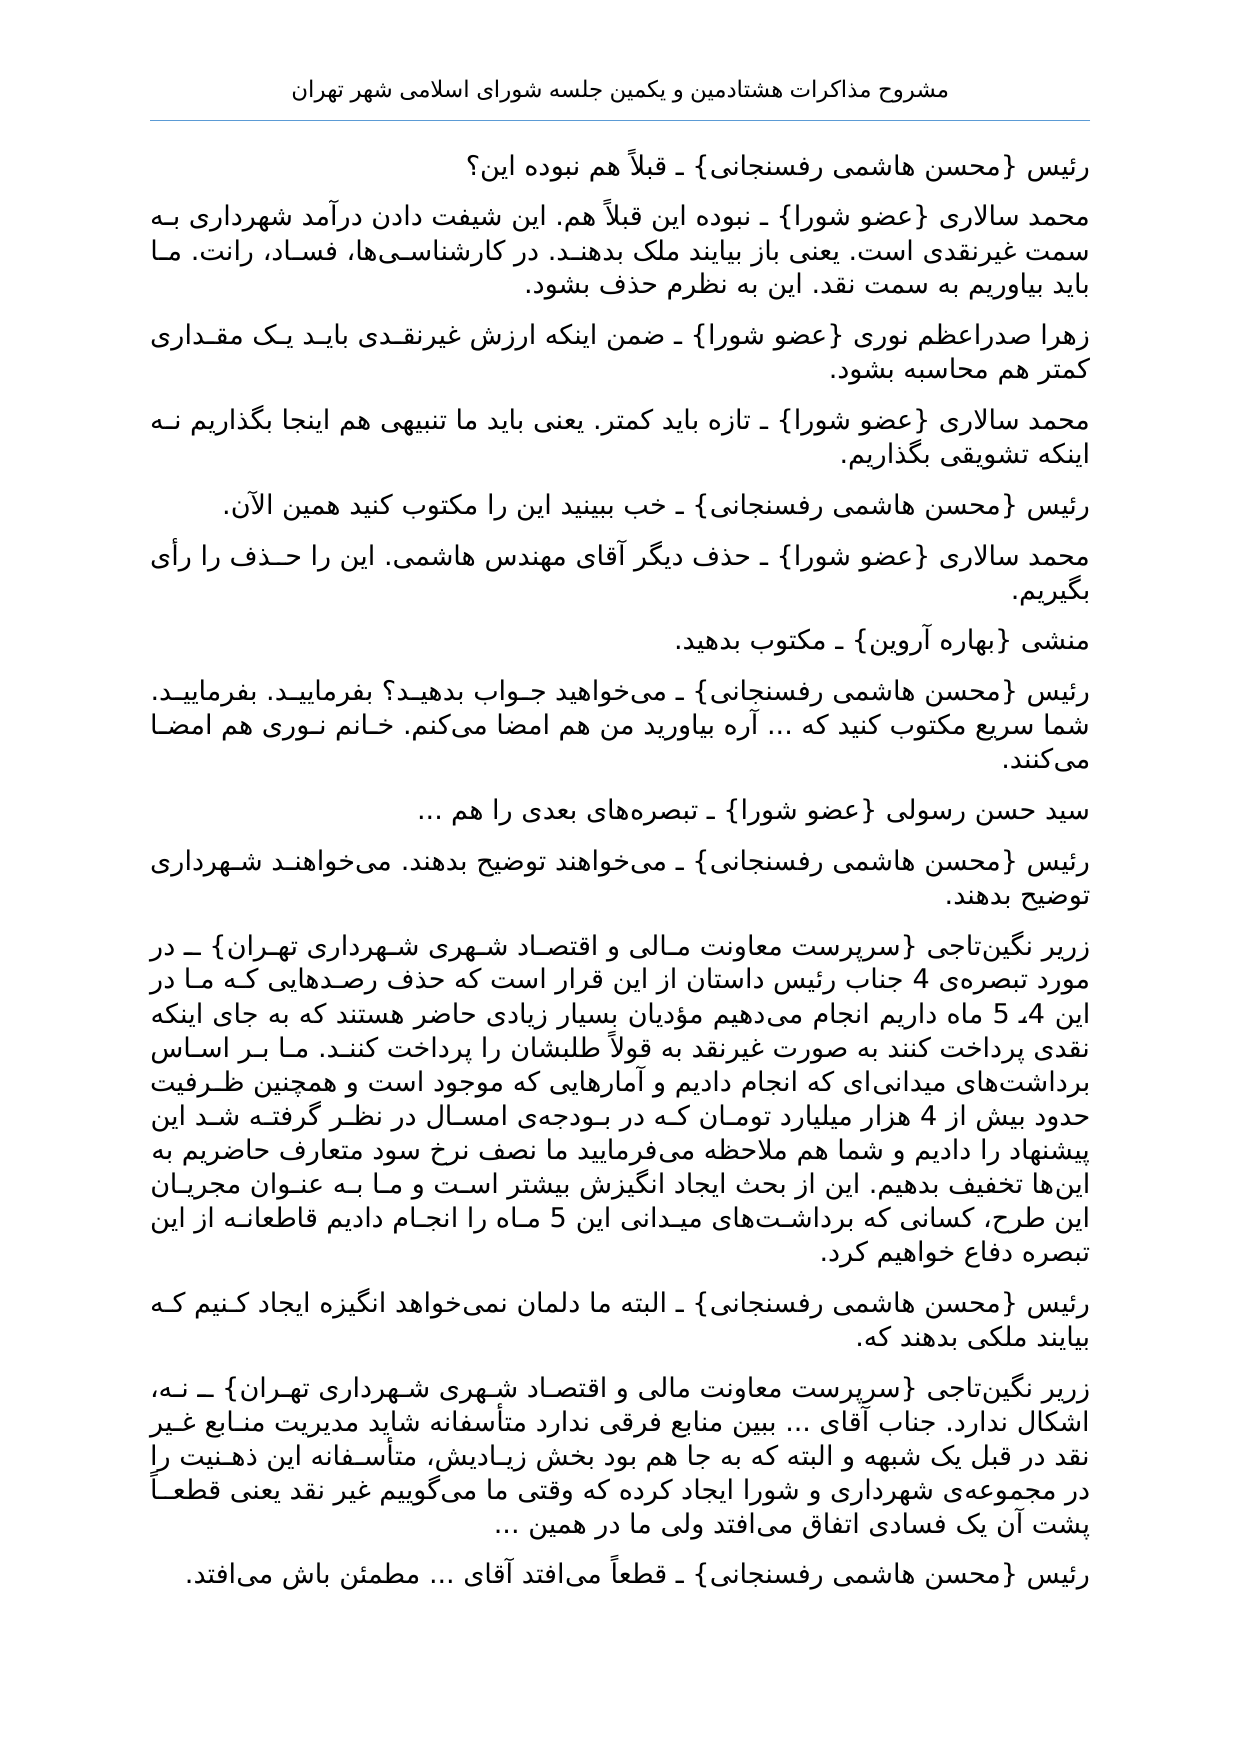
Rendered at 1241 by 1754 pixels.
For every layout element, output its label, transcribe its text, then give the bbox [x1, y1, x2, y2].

text منشی {بهاره آروین} ـ مکتوب بدهید. [150, 625, 1090, 656]
text زریر نگین‌تاجی {سرپرست معاونت مالی و اقتصاد شهری شهرداری تهران} ـ نه، اشکال ندارد. جناب آقای ... ببین منابع فرقی ندارد متأسفانه شاید مدیریت منابع غیر نقد در قبل یک شبهه و البته که به جا هم بود بخش زیادیش، متأسفانه این ذهنیت را در مجموعه‌ی شهرداری و شورا ایجاد کرده که وقتی ما می‌گوییم غیر نقد یعنی قطعاً پشت آن یک فسادی اتفاق می‌افتد ولی ما در همین ... [150, 1372, 1090, 1540]
text رئیس {محسن هاشمی رفسنجانی} ـ خب ببینید این را مکتوب کنید همین الآن. [150, 489, 1090, 521]
text زریر نگین‌تاجی {سرپرست معاونت مالی و اقتصاد شهری شهرداری تهران} ـ در مورد تبصره‌ی 4 جناب رئیس داستان از این قرار است که حذف رصدهایی که ما در این 4، 5 ماه داریم انجام می‌دهیم مؤدیان بسیار زیادی حاضر هستند که به جای اینکه نقدی پرداخت کنند به صورت غیرنقد به قولاً طلبشان را پرداخت کنند. ما بر اساس برداشت‌های میدانی‌ای که انجام دادیم و آمارهایی که موجود است و همچنین ظرفیت حدود بیش از 4 هزار میلیارد تومان که در بودجه‌ی امسال در نظر گرفته شد این پیشنهاد را دادیم و شما هم ملاحظه می‌فرمایید ما نصف نرخ سود متعارف حاضریم به این‌ها تخفیف بدهیم. این از بحث ایجاد انگیزش بیشتر است و ما به عنوان مجریان این طرح، کسانی که برداشت‌های میدانی این 5 ماه را انجام دادیم قاطعانه از این تبصره دفاع خواهیم کرد. [150, 930, 1090, 1268]
text محمد سالاری {عضو شورا} ـ تازه باید کمتر. یعنی باید ما تنبیهی هم اینجا بگذاریم نه اینکه تشویقی بگذاریم. [150, 404, 1090, 470]
text محمد سالاری {عضو شورا} ـ حذف دیگر آقای مهندس هاشمی. این را حذف را رأی بگیریم. [150, 540, 1090, 606]
text رئیس {محسن هاشمی رفسنجانی} ـ می‌خواهند توضیح بدهند. می‌خواهند شهرداری توضیح بدهند. [150, 845, 1090, 911]
text رئیس {محسن هاشمی رفسنجانی} ـ قطعاً می‌افتد آقای ... مطمئن باش می‌افتد. [150, 1559, 1090, 1590]
text محمد سالاری {عضو شورا} ـ نبوده این قبلاً هم. این شیفت دادن درآمد شهرداری به سمت غیرنقدی است. یعنی باز بیایند ملک بدهند. در کارشناسی‌ها، فساد، رانت. ما باید بیاوریم به سمت نقد. این به نظرم حذف بشود. [150, 201, 1090, 300]
text زهرا صدراعظم نوری {عضو شورا} ـ ضمن اینکه ارزش غیرنقدی باید یک مقداری کمتر هم محاسبه بشود. [150, 319, 1090, 385]
text رئیس {محسن هاشمی رفسنجانی} ـ قبلاً هم نبوده این؟ [150, 150, 1090, 182]
text رئیس {محسن هاشمی رفسنجانی} ـ می‌خواهید جواب بدهید؟ بفرمایید. بفرمایید. شما سریع مکتوب کنید که ... آره بیاورید من هم امضا می‌کنم. خانم نوری هم امضا می‌کنند. [150, 675, 1090, 775]
text رئیس {محسن هاشمی رفسنجانی} ـ البته ما دلمان نمی‌خواهد انگیزه ایجاد کنیم که بیایند ملکی بدهند که. [150, 1287, 1090, 1353]
text سید حسن رسولی {عضو شورا} ـ تبصره‌های بعدی را هم ... [150, 794, 1090, 826]
